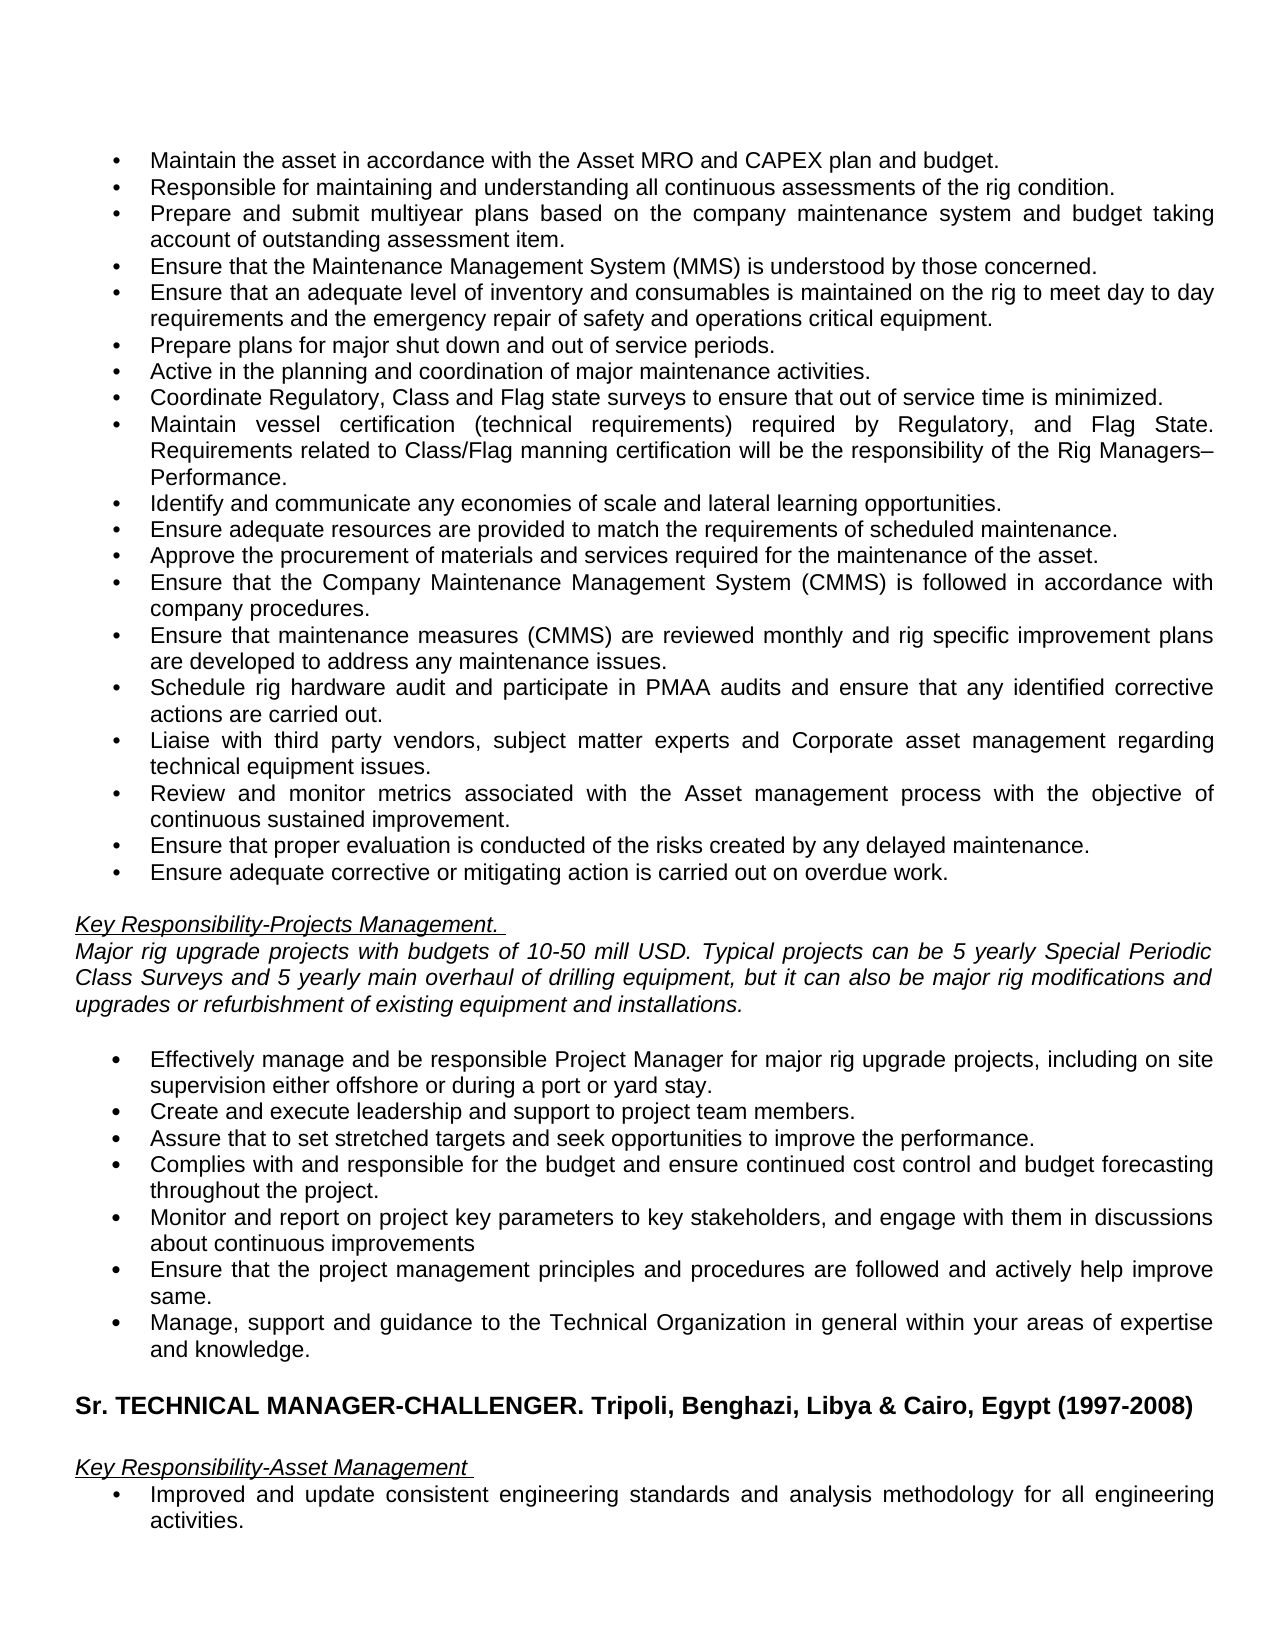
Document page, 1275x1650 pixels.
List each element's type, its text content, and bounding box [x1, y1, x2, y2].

list Prepare and submit multiyear plans based on the company maintenance system and budget taking account of outstanding assessment item. [112, 200, 1215, 253]
list Identify and communicate any economies of scale and lateral learning opportunities. [112, 490, 1215, 516]
text Sr. TECHNICAL MANAGER-CHALLENGER. Tripoli, Benghazi, Libya & Cairo, Egypt (1997-2008) [75, 1391, 1215, 1419]
list Prepare plans for major shut down and out of service periods. [112, 332, 1215, 358]
list Ensure that maintenance measures (CMMS) are reviewed monthly and rig specific improvement plans are developed to address any maintenance issues. [112, 622, 1215, 674]
list Ensure adequate corrective or mitigating action is carried out on overdue work. [112, 859, 1215, 885]
list Ensure that the project management principles and procedures are followed and actively help improve same. [112, 1256, 1215, 1309]
list Assure that to set stretched targets and seek opportunities to improve the performance. [112, 1125, 1215, 1151]
list Complies with and responsible for the budget and ensure continued cost control and budget forecasting throughout the project. [112, 1151, 1215, 1204]
list Approve the procurement of materials and services required for the maintenance of the asset. [112, 542, 1215, 569]
list Effectively manage and be responsible Project Manager for major rig upgrade projects, including on site supervision either offshore or during a port or yard stay. [112, 1046, 1215, 1098]
list Active in the planning and coordination of major maintenance activities. [112, 358, 1215, 384]
text Key Responsibility-Asset Management [75, 1454, 1215, 1481]
list Coordinate Regulatory, Class and Flag state surveys to ensure that out of service time is minimized. [112, 384, 1215, 411]
list Ensure that proper evaluation is conducted of the risks created by any delayed maintenance. [112, 832, 1215, 859]
list Maintain vessel certification (technical requirements) required by Regulatory, and Flag State. Requirements related to Class/Flag manning certification will be the responsibility of the Rig Managers– Performance. [112, 411, 1215, 490]
list Improved and update consistent engineering standards and analysis methodology for all engineering activities. [112, 1481, 1215, 1533]
list Ensure adequate resources are provided to match the requirements of scheduled maintenance. [112, 516, 1215, 542]
text Key Responsibility-Projects Management. [75, 911, 1215, 938]
list Ensure that an adequate level of inventory and consumables is maintained on the rig to meet day to day requirements and the emergency repair of safety and operations critical equipment. [112, 279, 1215, 332]
list Monitor and report on project key parameters to key stakeholders, and engage with them in discussions about continuous improvements [112, 1204, 1215, 1256]
list Maintain the asset in accordance with the Asset MRO and CAPEX plan and budget. [112, 147, 1215, 173]
list Responsible for maintaining and understanding all continuous assessments of the rig condition. [112, 173, 1215, 200]
text Major rig upgrade projects with budgets of 10-50 mill USD. Typical projects can be 5 yearly Special Periodic Class Surveys and 5 yearly main overhaul of drilling equipment, but it can also be major rig modifications and upgrades or refurbishment of existing equipment and installations. [75, 938, 1215, 1017]
list Create and execute leadership and support to project team members. [112, 1098, 1215, 1125]
list Schedule rig hardware audit and participate in PMAA audits and ensure that any identified corrective actions are carried out. [112, 674, 1215, 727]
list Review and monitor metrics associated with the Asset management process with the objective of continuous sustained improvement. [112, 780, 1215, 832]
list Ensure that the Company Maintenance Management System (CMMS) is followed in accordance with company procedures. [112, 569, 1215, 622]
list Liaise with third party vendors, subject matter experts and Corporate asset management regarding technical equipment issues. [112, 727, 1215, 780]
list Manage, support and guidance to the Technical Organization in general within your areas of expertise and knowledge. [112, 1309, 1215, 1362]
list Ensure that the Maintenance Management System (MMS) is understood by those concerned. [112, 253, 1215, 279]
